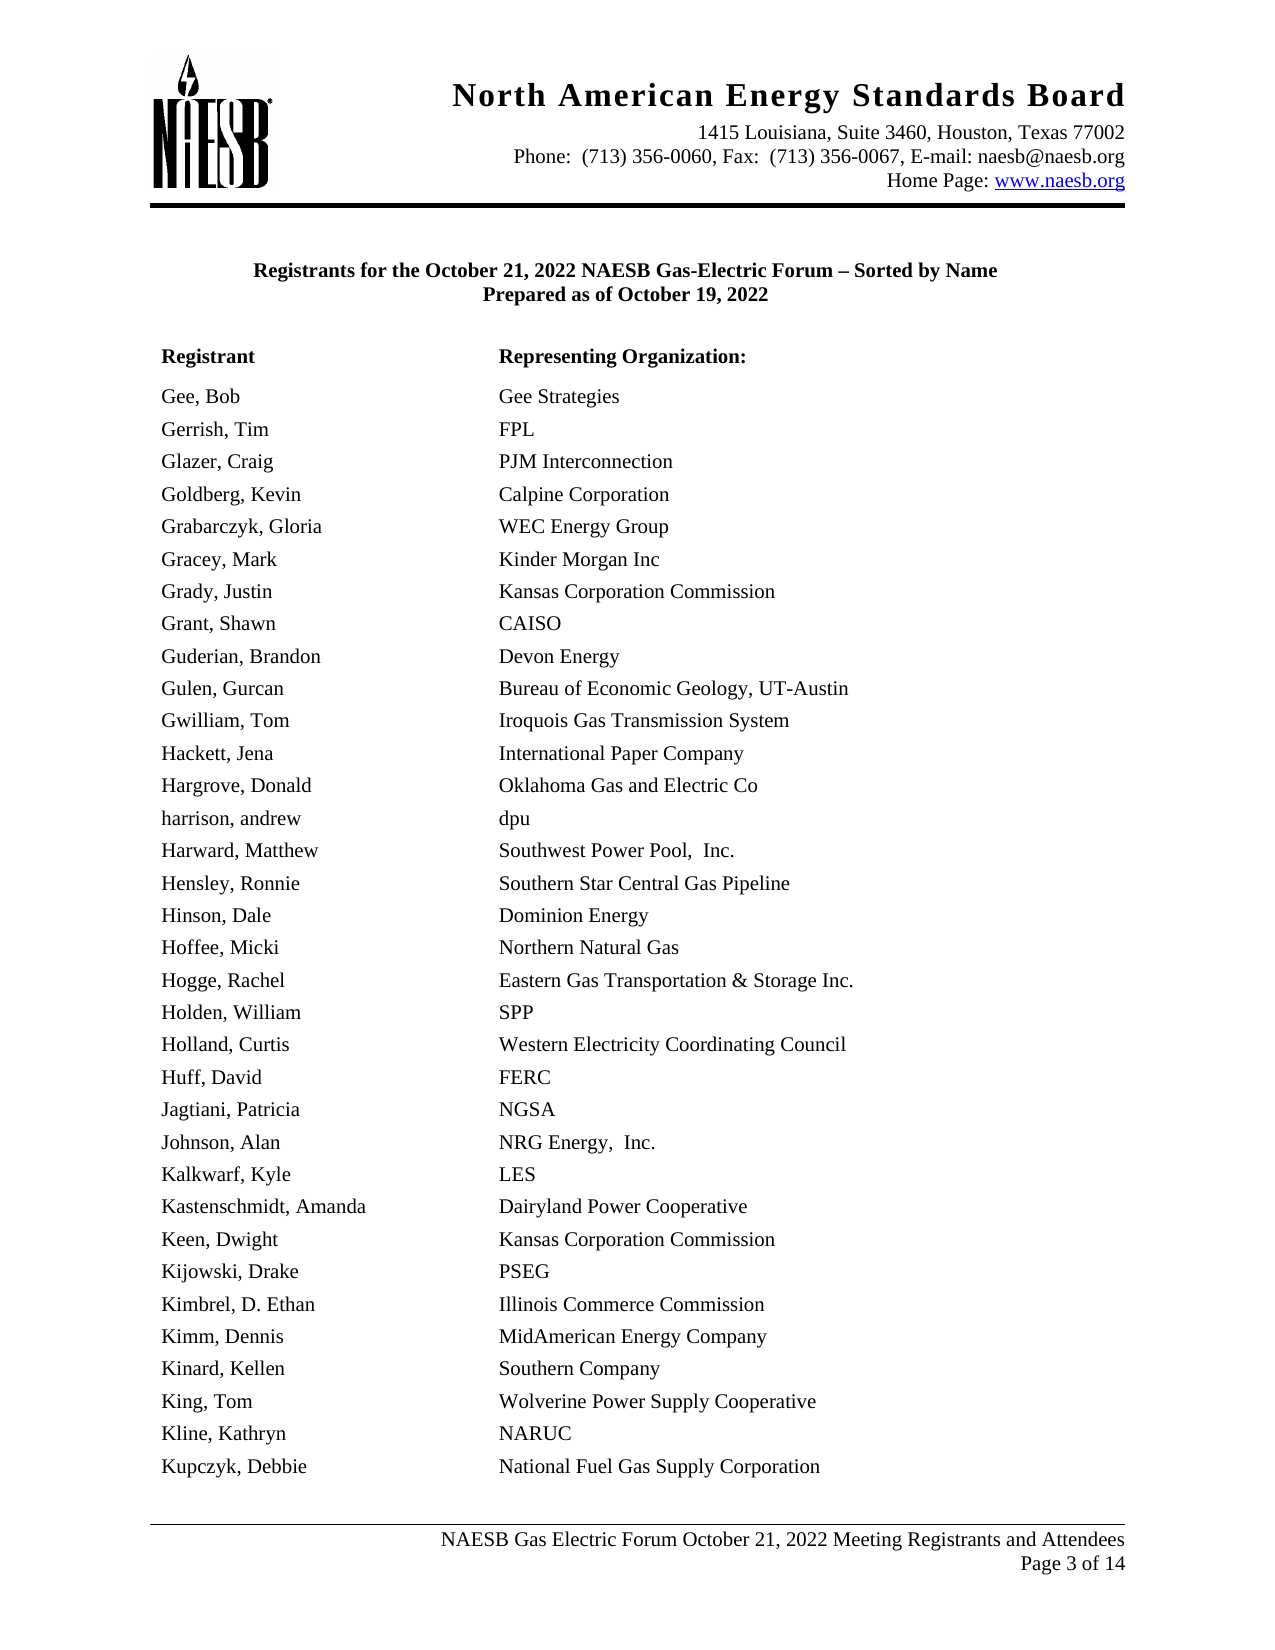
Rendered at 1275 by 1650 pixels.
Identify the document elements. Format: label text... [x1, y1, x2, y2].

table_cell Oklahoma Gas and Electric Co [488, 769, 1101, 801]
table_cell Kinder Morgan Inc [488, 542, 1101, 575]
table_cell Gracey, Mark [150, 542, 487, 575]
table_cell PSEG [488, 1255, 1101, 1287]
table_cell Jagtiani, Patricia [150, 1093, 487, 1125]
table_cell Hargrove, Donald [150, 769, 487, 801]
table_cell Kijowski, Drake [150, 1255, 487, 1287]
table_cell NRG Energy, Inc. [488, 1125, 1101, 1158]
table_cell Kline, Kathryn [150, 1417, 487, 1449]
table_cell Holland, Curtis [150, 1028, 487, 1061]
table_cell Guderian, Brandon [150, 640, 487, 672]
table_cell SPP [488, 996, 1101, 1028]
table_cell Harward, Matthew [150, 834, 487, 866]
table_cell Goldberg, Kevin [150, 478, 487, 510]
table_cell Southwest Power Pool, Inc. [488, 834, 1101, 866]
table_cell Kupczyk, Debbie [150, 1449, 487, 1482]
table_cell Devon Energy [488, 640, 1101, 672]
table_cell MidAmerican Energy Company [488, 1320, 1101, 1352]
table_cell International Paper Company [488, 737, 1101, 769]
table_cell Grabarczyk, Gloria [150, 510, 487, 542]
table_cell Kalkwarf, Kyle [150, 1158, 487, 1190]
table_cell Northern Natural Gas [488, 931, 1101, 963]
table_cell Hackett, Jena [150, 737, 487, 769]
table_cell CAISO [488, 607, 1101, 639]
table_cell Calpine Corporation [488, 478, 1101, 510]
table_cell Holden, William [150, 996, 487, 1028]
table_cell King, Tom [150, 1385, 487, 1417]
table_cell Gerrish, Tim [150, 413, 487, 445]
table_cell Gulen, Gurcan [150, 672, 487, 704]
table_cell LES [488, 1158, 1101, 1190]
table_cell Representing Organization: [488, 331, 1101, 380]
table_cell Hinson, Dale [150, 899, 487, 931]
table_cell harrison, andrew [150, 801, 487, 834]
table_cell Johnson, Alan [150, 1125, 487, 1158]
table_cell dpu [488, 801, 1101, 834]
table_cell Bureau of Economic Geology, UT-Austin [488, 672, 1101, 704]
table_cell Southern Company [488, 1352, 1101, 1384]
table_cell Iroquois Gas Transmission System [488, 704, 1101, 737]
table_header Registrants for the October 21, 2022 NAESB Gas-Electric Forum – Sorted by Name Prepared as of October 19, 2022 [150, 233, 1101, 331]
table_cell Kinard, Kellen [150, 1352, 487, 1384]
picture [150, 55, 277, 190]
table_cell Gee, Bob [150, 380, 487, 413]
table_cell Keen, Dwight [150, 1223, 487, 1255]
table_cell National Fuel Gas Supply Corporation [488, 1449, 1101, 1482]
table_cell Hogge, Rachel [150, 964, 487, 996]
table_cell Grant, Shawn [150, 607, 487, 639]
table_cell FPL [488, 413, 1101, 445]
table_cell Hensley, Ronnie [150, 866, 487, 899]
table_cell Kimbrel, D. Ethan [150, 1288, 487, 1320]
table_cell PJM Interconnection [488, 445, 1101, 477]
table_cell Hoffee, Micki [150, 931, 487, 963]
table_cell Kastenschmidt, Amanda [150, 1190, 487, 1223]
table_cell Kansas Corporation Commission [488, 1223, 1101, 1255]
table_cell Huff, David [150, 1061, 487, 1093]
table_cell Kimm, Dennis [150, 1320, 487, 1352]
table_cell Grady, Justin [150, 575, 487, 607]
table_cell NGSA [488, 1093, 1101, 1125]
table_cell Dominion Energy [488, 899, 1101, 931]
table_cell Western Electricity Coordinating Council [488, 1028, 1101, 1061]
table_cell Southern Star Central Gas Pipeline [488, 866, 1101, 899]
table_cell Registrant [150, 331, 487, 380]
table_cell FERC [488, 1061, 1101, 1093]
table_cell Dairyland Power Cooperative [488, 1190, 1101, 1223]
table_cell Glazer, Craig [150, 445, 487, 477]
table_cell Illinois Commerce Commission [488, 1288, 1101, 1320]
table_cell NARUC [488, 1417, 1101, 1449]
table_cell Eastern Gas Transportation & Storage Inc. [488, 964, 1101, 996]
table_cell Wolverine Power Supply Cooperative [488, 1385, 1101, 1417]
table_cell Kansas Corporation Commission [488, 575, 1101, 607]
table_cell WEC Energy Group [488, 510, 1101, 542]
table_cell Gee Strategies [488, 380, 1101, 413]
table_cell Gwilliam, Tom [150, 704, 487, 737]
